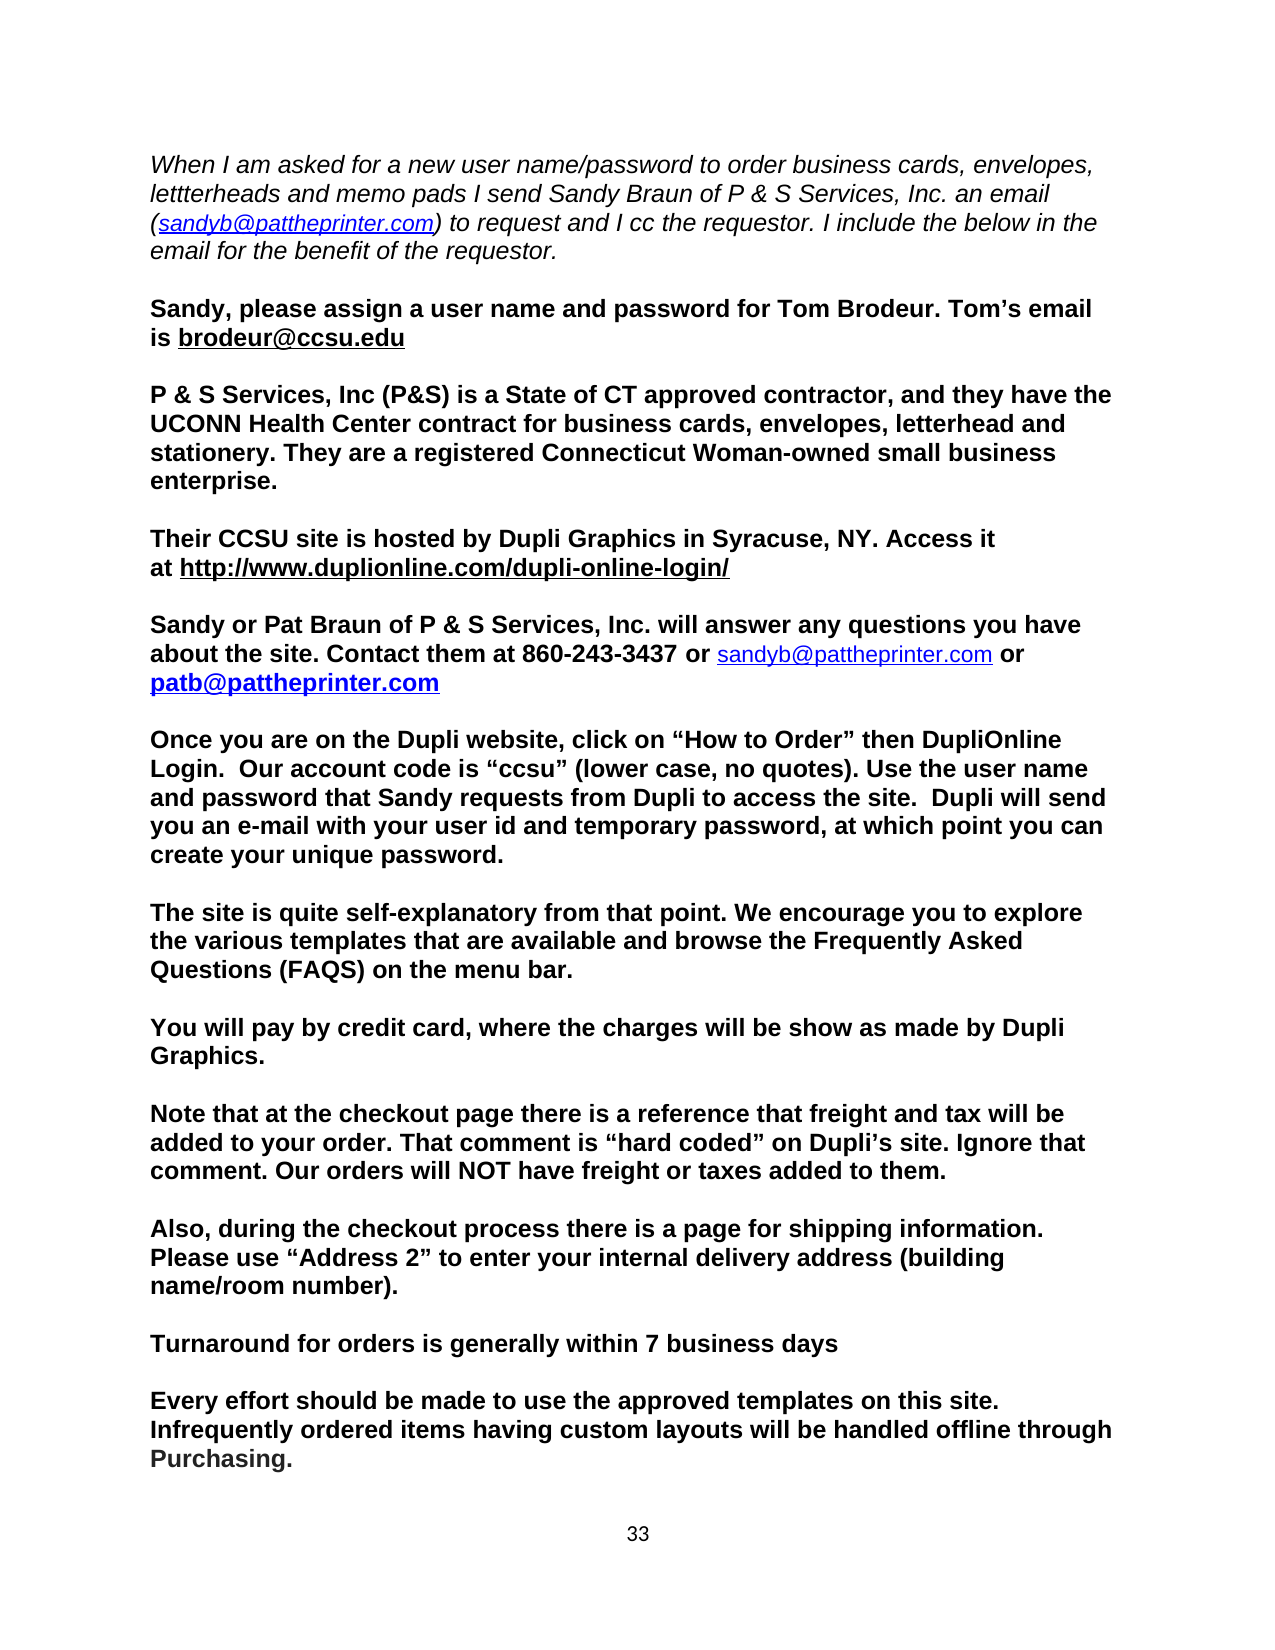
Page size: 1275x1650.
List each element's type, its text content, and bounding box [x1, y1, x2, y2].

text P & S Services, Inc (P&S) is a State of CT approved contractor, and they have the UCONN Health Center contract for business cards, envelopes, letterhead and stationery. They are a registered Connecticut Woman-owned small business enterprise. [150, 380, 1125, 495]
text Their CCSU site is hosted by Dupli Graphics in Syracuse, NY. Access it at http://www.duplionline.com/dupli-online-login/ [150, 524, 1125, 581]
text Once you are on the Dupli website, click on “How to Order” then DupliOnline Login. Our account code is “ccsu” (lower case, no quotes). Use the user name and password that Sandy requests from Dupli to access the site. Dupli will send you an e-mail with your user id and temporary password, at which point you can create your unique password. [150, 725, 1125, 869]
text Turnaround for orders is generally within 7 business days [150, 1329, 1125, 1357]
text You will pay by credit card, where the charges will be show as made by Dupli Graphics. [150, 1012, 1125, 1070]
text Also, during the checkout process there is a page for shipping information. Please use “Address 2” to enter your internal delivery address (building name/room number). [150, 1214, 1125, 1300]
text Note that at the checkout page there is a reference that freight and tax will be added to your order. That comment is “hard coded” on Dupli’s site. Ignore that comment. Our orders will NOT have freight or taxes added to them. [150, 1099, 1125, 1185]
text Every effort should be made to use the approved templates on this site. Infrequently ordered items having custom layouts will be handled offline through Purchasing. [150, 1386, 1125, 1472]
text When I am asked for a new user name/password to order business cards, envelopes, lettterheads and memo pads I send Sandy Braun of P & S Services, Inc. an email (sandyb@pattheprinter.com) to request and I cc the requestor. I include the below in the email for the benefit of the requestor. [150, 150, 1125, 265]
text The site is quite self-explanatory from that point. We encourage you to explore the various templates that are available and browse the Frequently Asked Questions (FAQS) on the menu bar. [150, 897, 1125, 984]
text Sandy or Pat Braun of P & S Services, Inc. will answer any questions you have about the site. Contact them at 860-243-3437 or sandyb@pattheprinter.com or patb@pattheprinter.com [150, 610, 1125, 696]
text Sandy, please assign a user name and password for Tom Brodeur. Tom’s email is brodeur@ccsu.edu [150, 294, 1125, 351]
